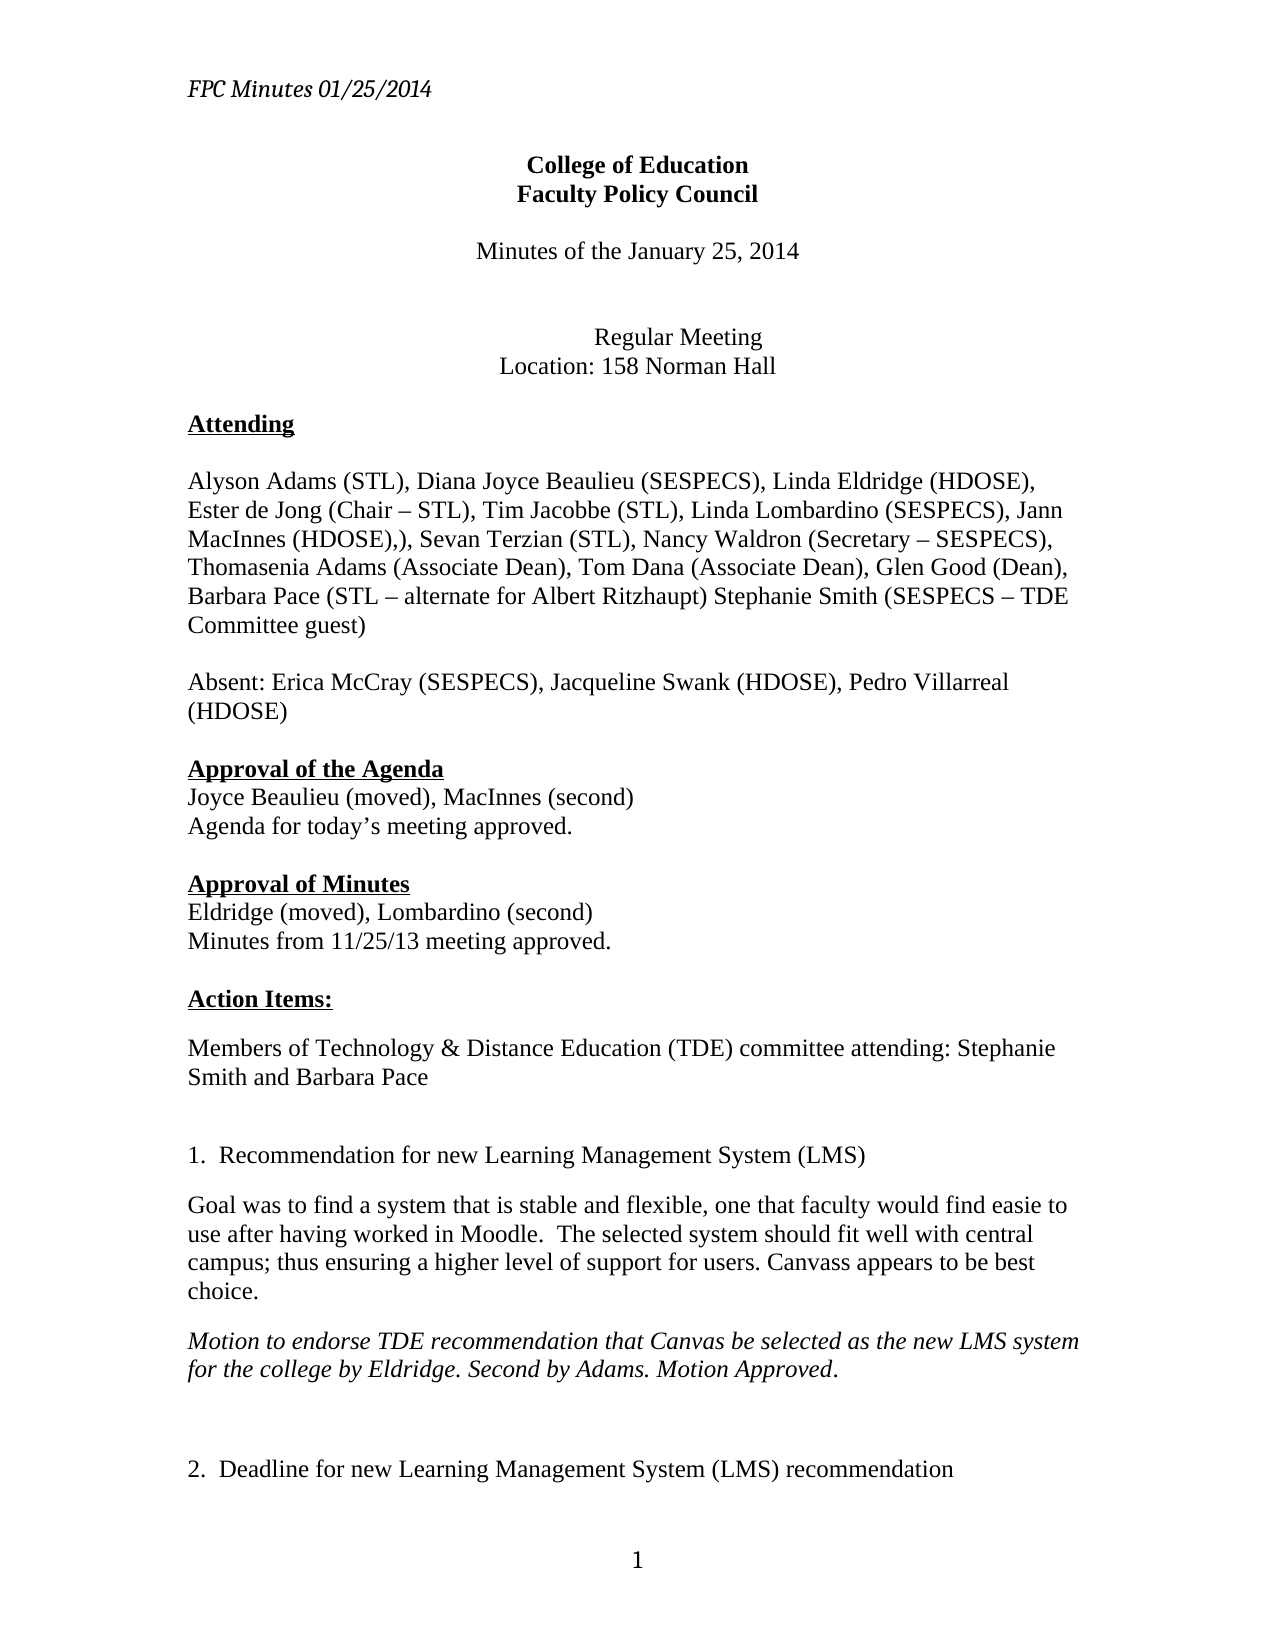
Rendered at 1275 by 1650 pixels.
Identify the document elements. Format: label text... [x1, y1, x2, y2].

text Minutes of the January 25, 2014 [187, 236, 1087, 265]
text Goal was to find a system that is stable and flexible, one that faculty would find easie to use after having worked in Moodle. The selected system should fit well with central campus; thus ensuring a higher level of support for users. Canvass appears to be best choice. [187, 1190, 1087, 1305]
text Joyce Beaulieu (moved), MacInnes (second) [187, 782, 1087, 811]
text Attending [187, 409, 1087, 437]
text Absent: Erica McCray (SESPECS), Jacqueline Swank (HDOSE), Pedro Villarreal (HDOSE) [187, 667, 1087, 725]
text Eldridge (moved), Lombardino (second) [187, 897, 1087, 926]
text Approval of the Agenda [187, 754, 1087, 782]
text Action Items: [187, 984, 1087, 1012]
text Faculty Policy Council [187, 179, 1087, 207]
text Minutes from 11/25/13 meeting approved. [187, 926, 1087, 955]
text 1. Recommendation for new Learning Management System (LMS) [187, 1140, 1087, 1169]
text Agenda for today’s meeting approved. [187, 811, 1087, 840]
text Approval of Minutes [187, 869, 1087, 897]
text Location: 158 Norman Hall [187, 351, 1087, 380]
text Motion to endorse TDE recommendation that Canvas be selected as the new LMS system for the college by Eldridge. Second by Adams. Motion Approved. [187, 1326, 1087, 1383]
list 2. Deadline for new Learning Management System (LMS) recommendation [187, 1454, 1087, 1482]
text Regular Meeting [187, 322, 1087, 351]
text Alyson Adams (STL), Diana Joyce Beaulieu (SESPECS), Linda Eldridge (HDOSE), Ester de Jong (Chair – STL), Tim Jacobbe (STL), Linda Lombardino (SESPECS), Jann MacInnes (HDOSE),), Sevan Terzian (STL), Nancy Waldron (Secretary – SESPECS), Thomasenia Adams (Associate Dean), Tom Dana (Associate Dean), Glen Good (Dean), Barbara Pace (STL – alternate for Albert Ritzhaupt) Stephanie Smith (SESPECS – TDE Committee guest) [187, 466, 1087, 667]
list Members of Technology & Distance Education (TDE) committee attending: Stephanie Smith and Barbara Pace [187, 1033, 1087, 1091]
text College of Education [187, 150, 1087, 179]
